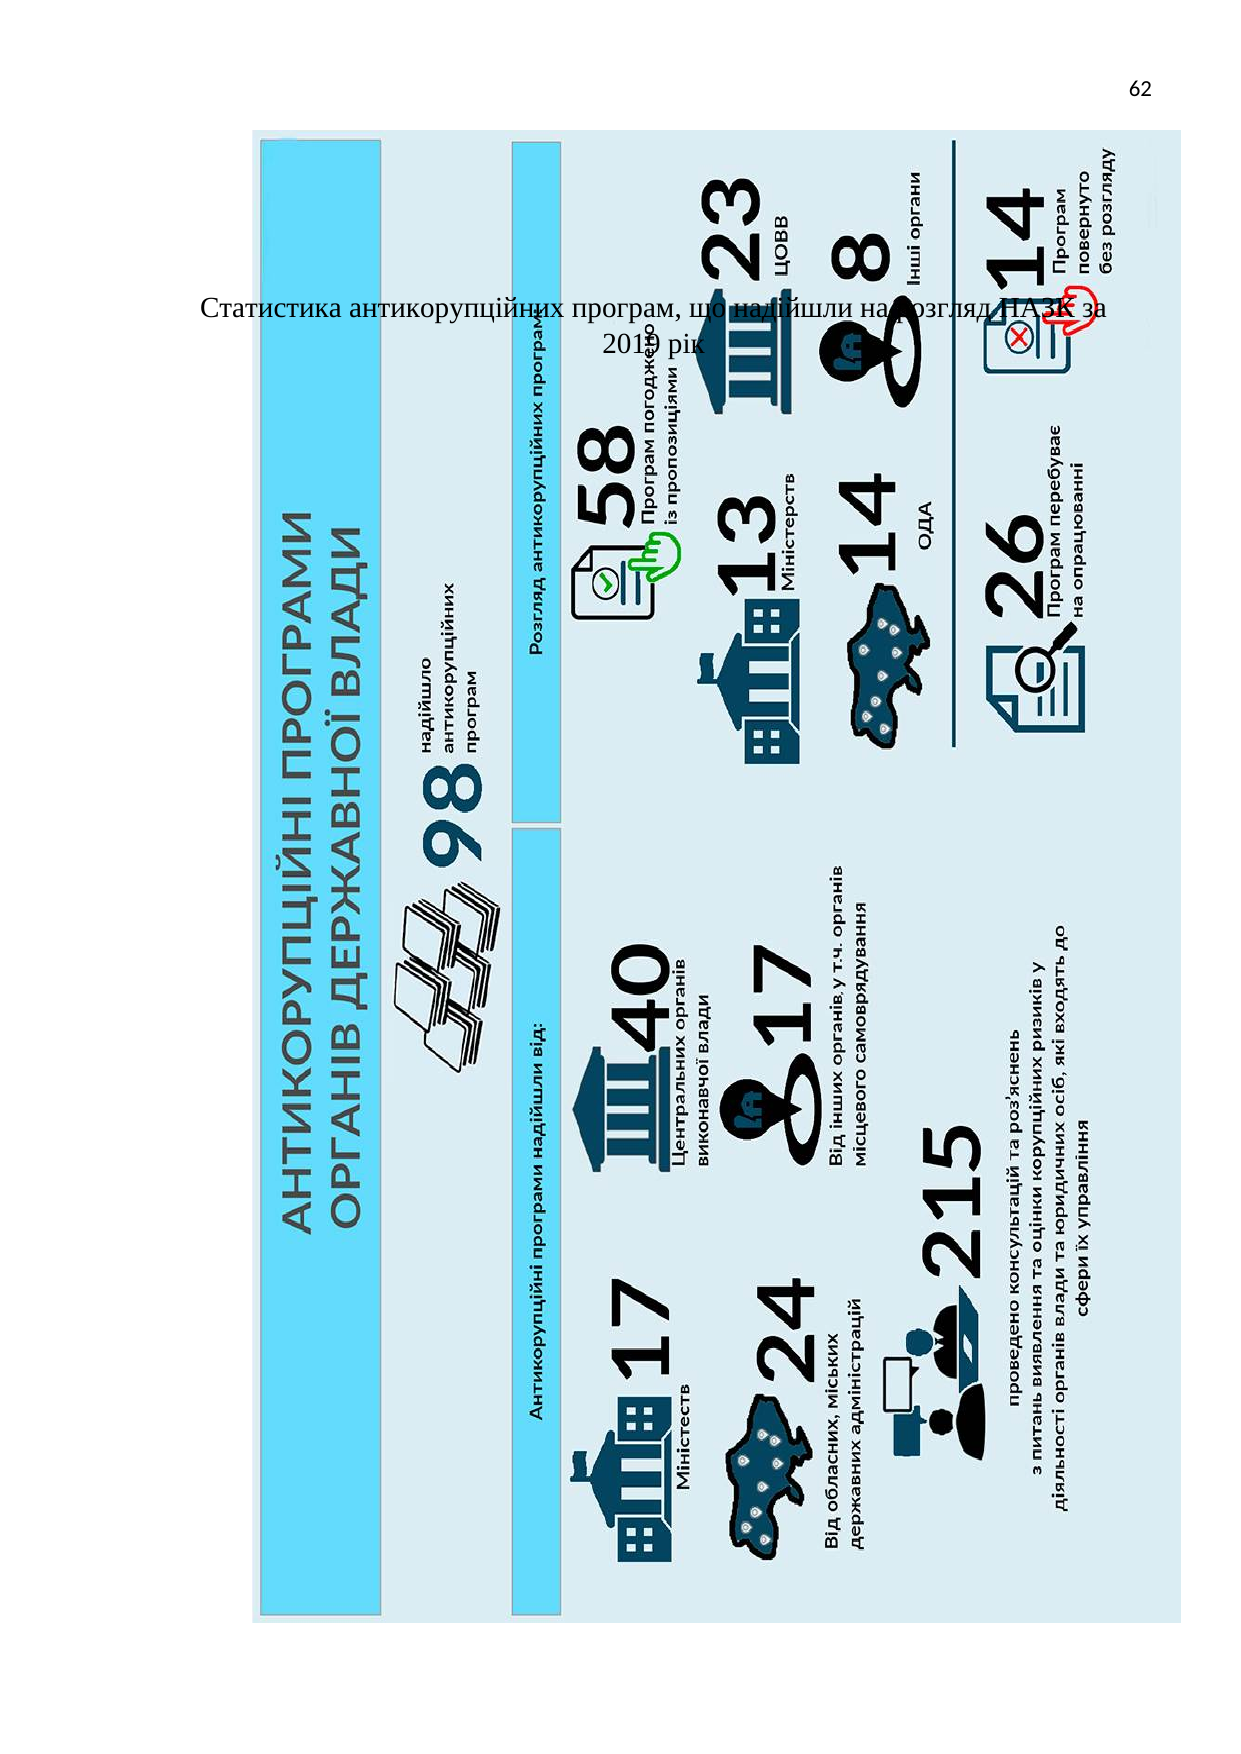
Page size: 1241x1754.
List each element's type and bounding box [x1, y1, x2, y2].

picture [252, 130, 1181, 1623]
